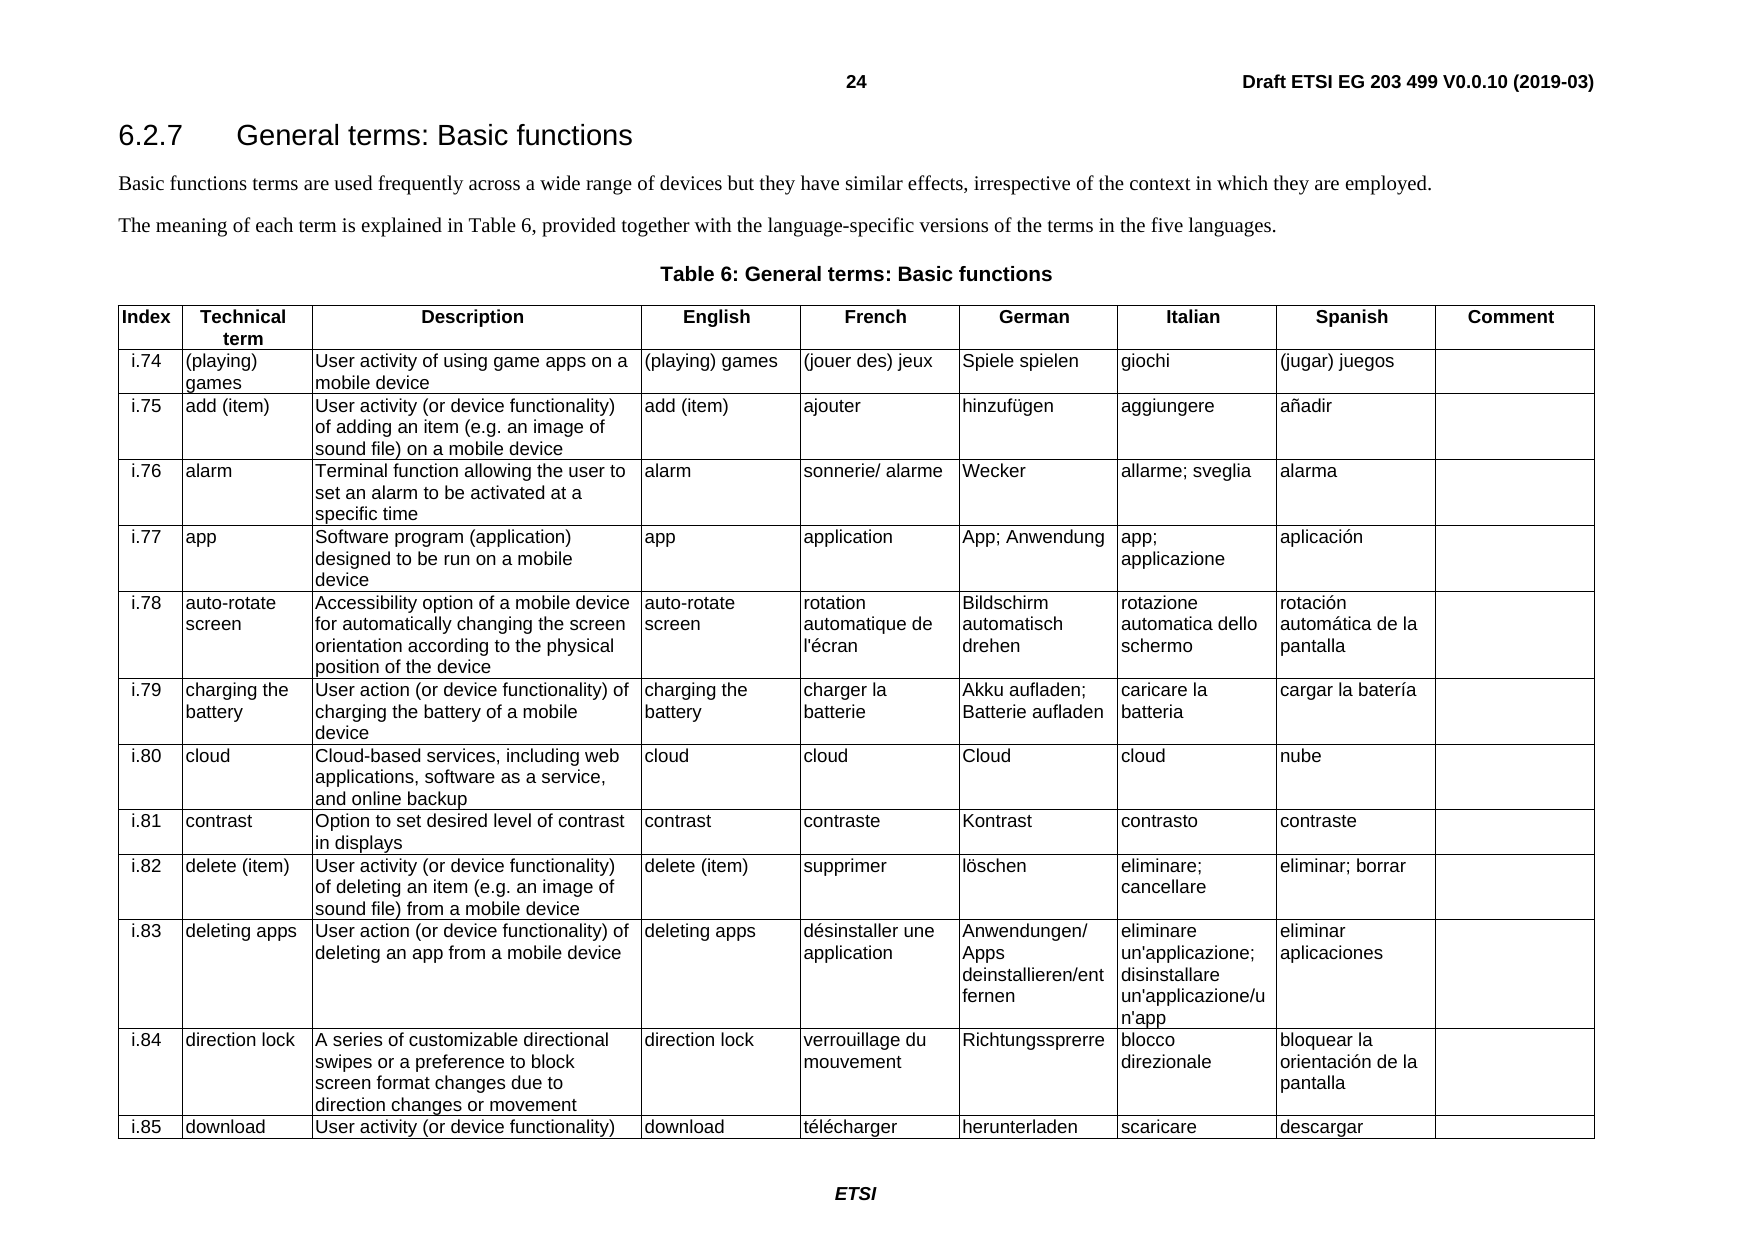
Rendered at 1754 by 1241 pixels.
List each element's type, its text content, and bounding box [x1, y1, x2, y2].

table_cell i.81 [119, 810, 182, 853]
table_cell Cloud-based services, including web applications, software as a service, and online backup [313, 745, 641, 809]
table_cell download [183, 1116, 312, 1138]
table_cell eliminare un'applicazione; disinstallare un'applicazione/un'app [1118, 920, 1276, 1028]
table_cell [313, 1116, 641, 1138]
table_cell auto-rotate screen [642, 592, 800, 678]
table_cell giochi [1118, 350, 1276, 393]
table_cell [1436, 745, 1594, 809]
table_cell cloud [183, 745, 312, 809]
table_cell Accessibility option of a mobile device for automatically changing the screen orientation according to the physical position of the device [313, 592, 641, 678]
table_cell alarm [642, 460, 800, 525]
table_cell charging the battery [642, 679, 800, 743]
table_cell blocco direzionale [1118, 1029, 1276, 1115]
table_cell [1436, 526, 1594, 591]
table_cell [1436, 1116, 1594, 1138]
table_header French [801, 306, 959, 349]
table_header Index [119, 306, 182, 349]
text Basic functions terms are used frequently across a wide range of devices but they have similar effects, irrespective of the context in which they are employed. [118, 170, 1594, 194]
table_cell Cloud [960, 745, 1117, 809]
table_cell eliminar aplicaciones [1277, 920, 1435, 1028]
table_cell cloud [1118, 745, 1276, 809]
table_cell charger la batterie [801, 679, 959, 743]
table_cell Software program (application) designed to be run on a mobile device [313, 526, 641, 591]
table_cell [1436, 920, 1594, 1028]
table_cell contraste [1277, 810, 1435, 853]
table_cell contrast [642, 810, 800, 853]
table_cell direction lock [642, 1029, 800, 1115]
table_cell eliminare; cancellare [1118, 855, 1276, 919]
table_cell A series of customizable directional swipes or a preference to block screen format changes due to direction changes or movement [313, 1029, 641, 1115]
table_cell [1436, 350, 1594, 393]
table_cell i.77 [119, 526, 182, 591]
table_cell alarm [183, 460, 312, 525]
table_cell löschen [960, 855, 1117, 919]
table_cell contraste [801, 810, 959, 853]
table_cell application [801, 526, 959, 591]
table_cell cloud [801, 745, 959, 809]
table_cell i.74 [119, 350, 182, 393]
table_cell rotation automatique de l'écran [801, 592, 959, 678]
table_cell User action (or device functionality) of charging the battery of a mobile device [313, 679, 641, 743]
table_cell i.80 [119, 745, 182, 809]
table_cell i.76 [119, 460, 182, 525]
table_cell hinzufügen [960, 394, 1117, 459]
table_cell direction lock [183, 1029, 312, 1115]
table_cell i.82 [119, 855, 182, 919]
table_cell Akku aufladen; Batterie aufladen [960, 679, 1117, 743]
table_cell nube [1277, 745, 1435, 809]
table_cell Spiele spielen [960, 350, 1117, 393]
table_cell add (item) [183, 394, 312, 459]
table_cell caricare la batteria [1118, 679, 1276, 743]
table_cell [1436, 592, 1594, 678]
table_cell [1436, 810, 1594, 853]
table_cell cargar la batería [1277, 679, 1435, 743]
table_cell delete (item) [183, 855, 312, 919]
table_cell (playing) games [183, 350, 312, 393]
table_cell app; applicazione [1118, 526, 1276, 591]
table_cell [1436, 855, 1594, 919]
table_header Comment [1436, 306, 1594, 349]
table_cell User activity of using game apps on a mobile device [313, 350, 641, 393]
table_cell User activity (or device functionality) of adding an item (e.g. an image of sound file) on a mobile device [313, 394, 641, 459]
table_cell Kontrast [960, 810, 1117, 853]
table_cell aggiungere [1118, 394, 1276, 459]
table_cell añadir [1277, 394, 1435, 459]
table_cell app [642, 526, 800, 591]
table_cell rotación automática de la pantalla [1277, 592, 1435, 678]
table_cell désinstaller une application [801, 920, 959, 1028]
table_header Description [313, 306, 641, 349]
table_cell supprimer [801, 855, 959, 919]
table_cell Option to set desired level of contrast in displays [313, 810, 641, 853]
table_cell i.78 [119, 592, 182, 678]
table_cell herunterladen [960, 1116, 1117, 1138]
table_cell deleting apps [642, 920, 800, 1028]
table_cell [1436, 1029, 1594, 1115]
table_cell i.85 [119, 1116, 182, 1138]
table_cell contrast [183, 810, 312, 853]
table_cell (playing) games [642, 350, 800, 393]
table_header Technical term [183, 306, 312, 349]
table_cell bloquear la orientación de la pantalla [1277, 1029, 1435, 1115]
table_cell charging the battery [183, 679, 312, 743]
table_cell aplicación [1277, 526, 1435, 591]
table_cell app [183, 526, 312, 591]
table_cell i.84 [119, 1029, 182, 1115]
table_header English [642, 306, 800, 349]
table_cell descargar [1277, 1116, 1435, 1138]
table_cell Richtungssprerre [960, 1029, 1117, 1115]
table_cell i.83 [119, 920, 182, 1028]
table_cell download [642, 1116, 800, 1138]
table_cell scaricare [1118, 1116, 1276, 1138]
table_cell auto-rotate screen [183, 592, 312, 678]
text The meaning of each term is explained in Table 6, provided together with the language-specific versions of the terms in the five languages. [118, 213, 1594, 237]
table_cell i.79 [119, 679, 182, 743]
table_cell Terminal function allowing the user to set an alarm to be activated at a specific time [313, 460, 641, 525]
table_cell allarme; sveglia [1118, 460, 1276, 525]
table_cell ajouter [801, 394, 959, 459]
table_cell Wecker [960, 460, 1117, 525]
table_cell User activity (or device functionality) of deleting an item (e.g. an image of sound file) from a mobile device [313, 855, 641, 919]
table_cell eliminar; borrar [1277, 855, 1435, 919]
table_cell User action (or device functionality) of deleting an app from a mobile device [313, 920, 641, 1028]
table_cell cloud [642, 745, 800, 809]
table_header Spanish [1277, 306, 1435, 349]
table_cell contrasto [1118, 810, 1276, 853]
table_cell (jouer des) jeux [801, 350, 959, 393]
table_cell Anwendungen/Apps deinstallieren/entfernen [960, 920, 1117, 1028]
table_cell sonnerie/ alarme [801, 460, 959, 525]
table_cell App; Anwendung [960, 526, 1117, 591]
table_header Italian [1118, 306, 1276, 349]
table_cell [1436, 394, 1594, 459]
table_cell [1436, 460, 1594, 525]
table_cell i.75 [119, 394, 182, 459]
table_cell [1436, 679, 1594, 743]
table_cell verrouillage du mouvement [801, 1029, 959, 1115]
table_header German [960, 306, 1117, 349]
table_cell add (item) [642, 394, 800, 459]
table_cell delete (item) [642, 855, 800, 919]
table_cell deleting apps [183, 920, 312, 1028]
table_cell alarma [1277, 460, 1435, 525]
table_cell Bildschirm automatisch drehen [960, 592, 1117, 678]
subtitle 6.2.7 General terms: Basic functions [118, 118, 1594, 152]
table_cell rotazione automatica dello schermo [1118, 592, 1276, 678]
table_cell (jugar) juegos [1277, 350, 1435, 393]
table_cell télécharger (depuis le serveur) [801, 1116, 959, 1138]
text Table 6: General terms: Basic functions [118, 262, 1594, 286]
